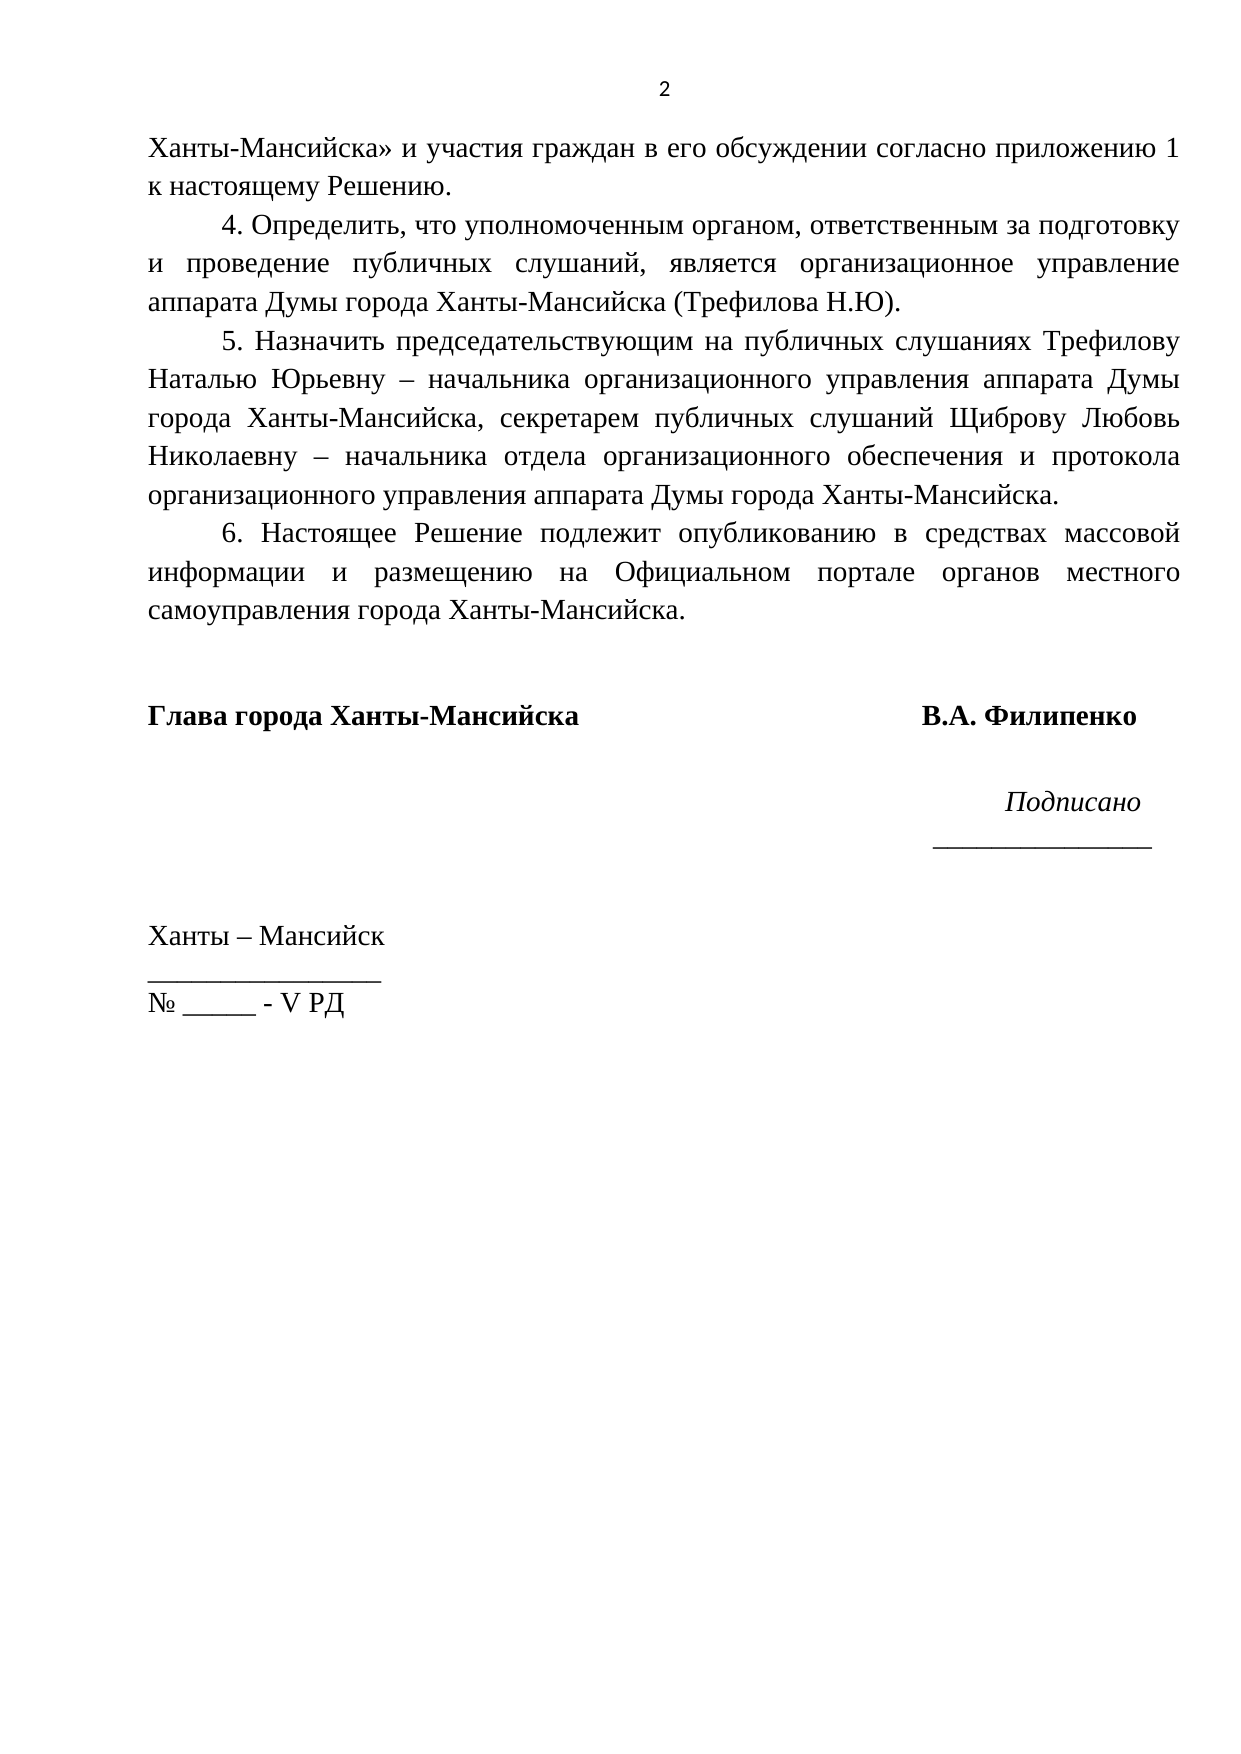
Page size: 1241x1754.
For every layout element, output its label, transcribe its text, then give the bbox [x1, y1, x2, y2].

text Глава города Ханты-Мансийска В.А. Филипенко [148, 698, 1181, 732]
text Подписано [148, 784, 1181, 818]
text 5. Назначить председательствующим на публичных слушаниях Трефилову Наталью Юрьевну – начальника организационного управления аппарата Думы города Ханты-Мансийска, секретарем публичных слушаний Щиброву Любовь Николаевну – начальника отдела организационного обеспечения и протокола организационного управления аппарата Думы города Ханты-Мансийска. [148, 323, 1181, 510]
text № _____ - V РД [148, 986, 1181, 1019]
text ________________ [148, 952, 1181, 986]
text 4. Определить, что уполномоченным органом, ответственным за подготовку и проведение публичных слушаний, является организационное управление аппарата Думы города Ханты-Мансийска (Трефилова Н.Ю). [148, 207, 1181, 318]
text 6. Настоящее Решение подлежит опубликованию в средствах массовой информации и размещению на Официальном портале органов местного самоуправления города Ханты-Мансийска. [148, 515, 1181, 626]
text Ханты – Мансийск [148, 918, 1181, 952]
text _______________ [148, 818, 1181, 851]
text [148, 130, 1181, 202]
